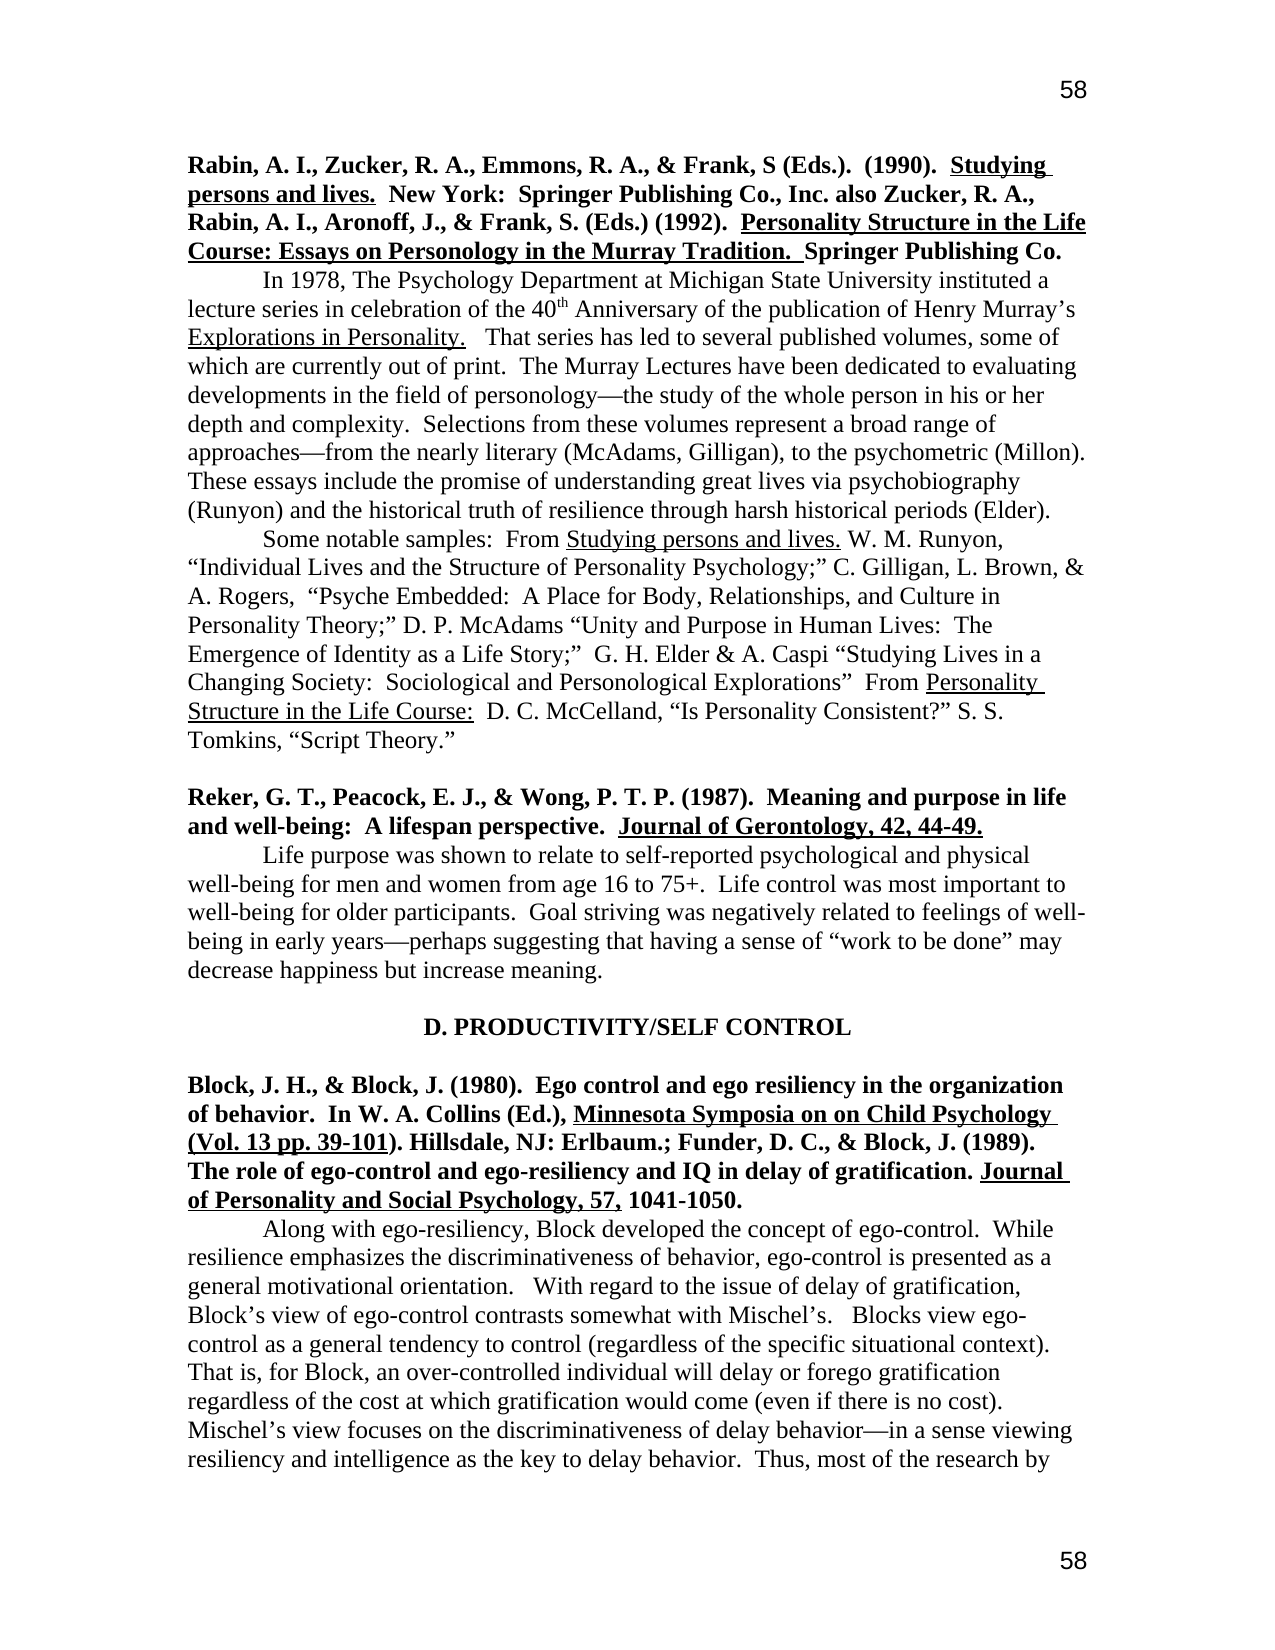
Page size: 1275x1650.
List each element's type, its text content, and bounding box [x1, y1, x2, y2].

text Block, J. H., & Block, J. (1980). Ego control and ego resiliency in the organization of behavior. In W. A. Collins (Ed.), Minnesota Symposia on on Child Psychology (Vol. 13 pp. 39-101). Hillsdale, NJ: Erlbaum.; Funder, D. C., & Block, J. (1989). The role of ego-control and ego-resiliency and IQ in delay of gratification. Journal of Personality and Social Psychology, 57, 1041-1050. [187, 1070, 1087, 1214]
text D. PRODUCTIVITY/SELF CONTROL [187, 1012, 1087, 1041]
text In 1978, The Psychology Department at Michigan State University instituted a lecture series in celebration of the 40th Anniversary of the publication of Henry Murray’s Explorations in Personality. That series has led to several published volumes, some of which are currently out of print. The Murray Lectures have been dedicated to evaluating developments in the field of personology—the study of the whole person in his or her depth and complexity. Selections from these volumes represent a broad range of approaches—from the nearly literary (McAdams, Gilligan), to the psychometric (Millon). These essays include the promise of understanding great lives via psychobiography (Runyon) and the historical truth of resilience through harsh historical periods (Elder). [187, 265, 1087, 524]
text Life purpose was shown to relate to self-reported psychological and physical well-being for men and women from age 16 to 75+. Life control was most important to well-being for older participants. Goal striving was negatively related to feelings of well-being in early years—perhaps suggesting that having a sense of “work to be done” may decrease happiness but increase meaning. [187, 840, 1087, 984]
text Reker, G. T., Peacock, E. J., & Wong, P. T. P. (1987). Meaning and purpose in life and well-being: A lifespan perspective. Journal of Gerontology, 42, 44-49. [187, 782, 1087, 840]
text Some notable samples: From Studying persons and lives. W. M. Runyon, “Individual Lives and the Structure of Personality Psychology;” C. Gilligan, L. Brown, & A. Rogers, “Psyche Embedded: A Place for Body, Relationships, and Culture in Personality Theory;” D. P. McAdams “Unity and Purpose in Human Lives: The Emergence of Identity as a Life Story;” G. H. Elder & A. Caspi “Studying Lives in a Changing Society: Sociological and Personological Explorations” From Personality Structure in the Life Course: D. C. McCelland, “Is Personality Consistent?” S. S. Tomkins, “Script Theory.” [187, 524, 1087, 754]
text Rabin, A. I., Zucker, R. A., Emmons, R. A., & Frank, S (Eds.). (1990). Studying persons and lives. New York: Springer Publishing Co., Inc. also Zucker, R. A., Rabin, A. I., Aronoff, J., & Frank, S. (Eds.) (1992). Personality Structure in the Life Course: Essays on Personology in the Murray Tradition. Springer Publishing Co. [187, 150, 1087, 265]
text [187, 1214, 1087, 1472]
